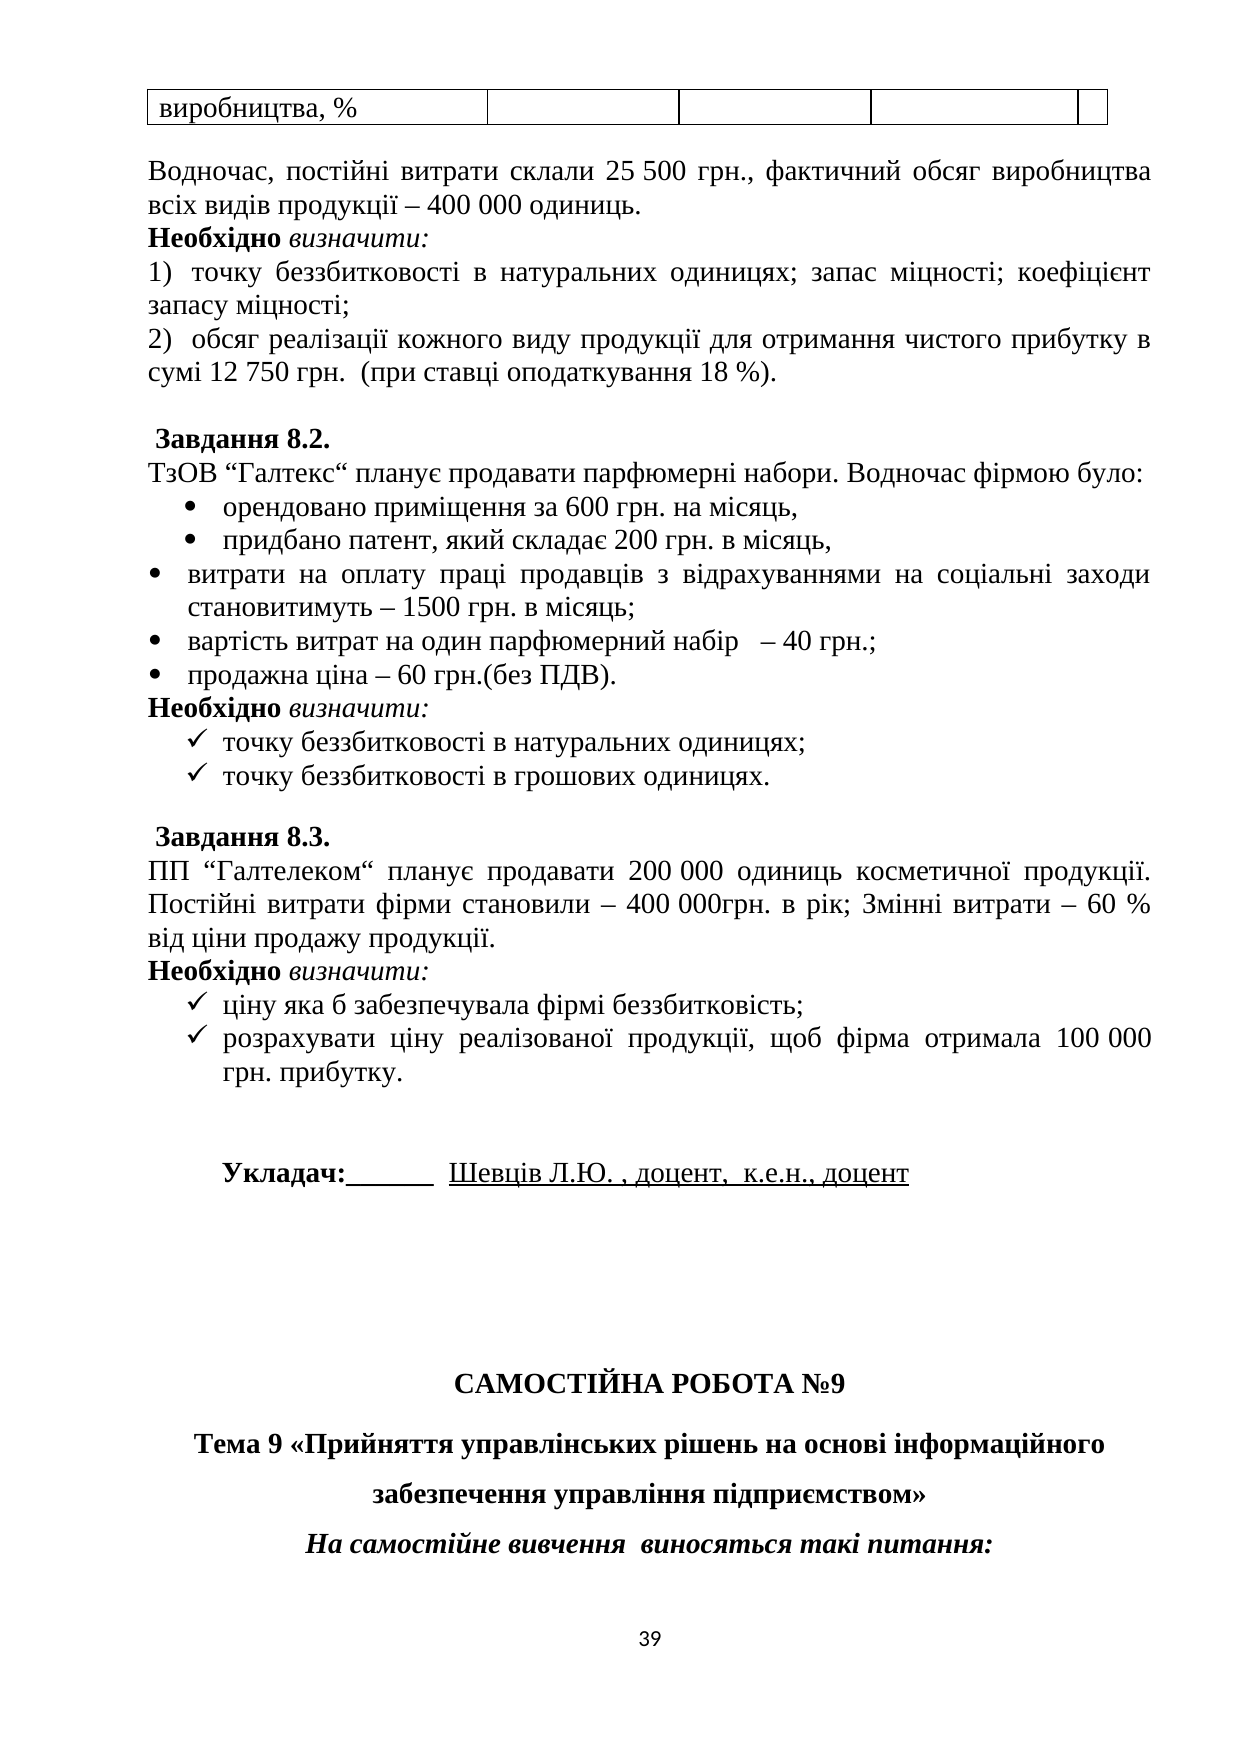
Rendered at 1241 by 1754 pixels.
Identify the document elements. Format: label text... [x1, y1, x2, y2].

text ПП “Галтелеком“ планує продавати 200 000 одиниць косметичної продукції. Постійні витрати фірми становили – 400 000грн. в рік; Змінні витрати – 60 % від ціни продажу продукції. [148, 853, 1152, 953]
list придбано патент, який складає 200 грн. в місяць, [185, 522, 1152, 556]
list продажна ціна – 60 грн.(без ПДВ). [150, 657, 1152, 690]
text Необхідно визначити: [148, 953, 1152, 987]
text Укладач:______ Шевців Л.Ю. , доцент, к.е.н., доцент [148, 1155, 1152, 1188]
list точку беззбитковості в натуральних одиницях; запас міцності; коефіцієнт запасу міцності; [148, 254, 1152, 321]
text ТзОВ “Галтекс“ планує продавати парфюмерні набори. Водночас фірмою було: [148, 455, 1152, 489]
table_cell 50 [488, 90, 678, 124]
table_cell 40 [680, 90, 870, 124]
list обсяг реалізації кожного виду продукції для отримання чистого прибутку в сумі 12 750 грн. (при ставці оподаткування 18 %). [148, 321, 1152, 388]
text Необхідно визначити: [148, 690, 1152, 724]
list вартість витрат на один парфюмерний набір – 40 грн.; [150, 623, 1152, 657]
text Тема 9 «Прийняття управлінських рішень на основі інформаційного забезпечення управління підприємством» [148, 1426, 1152, 1510]
list орендовано приміщення за 600 грн. на місяць, [185, 489, 1152, 522]
text Завдання 8.2. [148, 422, 1152, 455]
text На самостійне вивчення виносяться такі питання: [148, 1527, 1152, 1560]
table_cell 10 [872, 90, 1077, 124]
text САМОСТІЙНА РОБОТА №9 [148, 1367, 1152, 1400]
text Завдання 8.3. [148, 819, 1152, 853]
list витрати на оплату праці продавців з відрахуваннями на соціальні заходи становитимуть – 1500 грн. в місяць; [150, 556, 1152, 623]
list ціну яка б забезпечувала фірмі беззбитковість; [185, 987, 1152, 1021]
table_cell [1079, 90, 1107, 124]
text Водночас, постійні витрати склали 25 500 грн., фактичний обсяг виробництва всіх видів продукції – 400 000 одиниць. [148, 153, 1152, 220]
list точку беззбитковості в натуральних одиницях; [185, 724, 1152, 758]
text Необхідно визначити: [148, 220, 1152, 254]
list точку беззбитковості в грошових одиницях. [185, 758, 1152, 791]
list розрахувати ціну реалізованої продукції, щоб фірма отримала 100 000 грн. прибутку. [185, 1021, 1152, 1088]
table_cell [148, 90, 487, 124]
